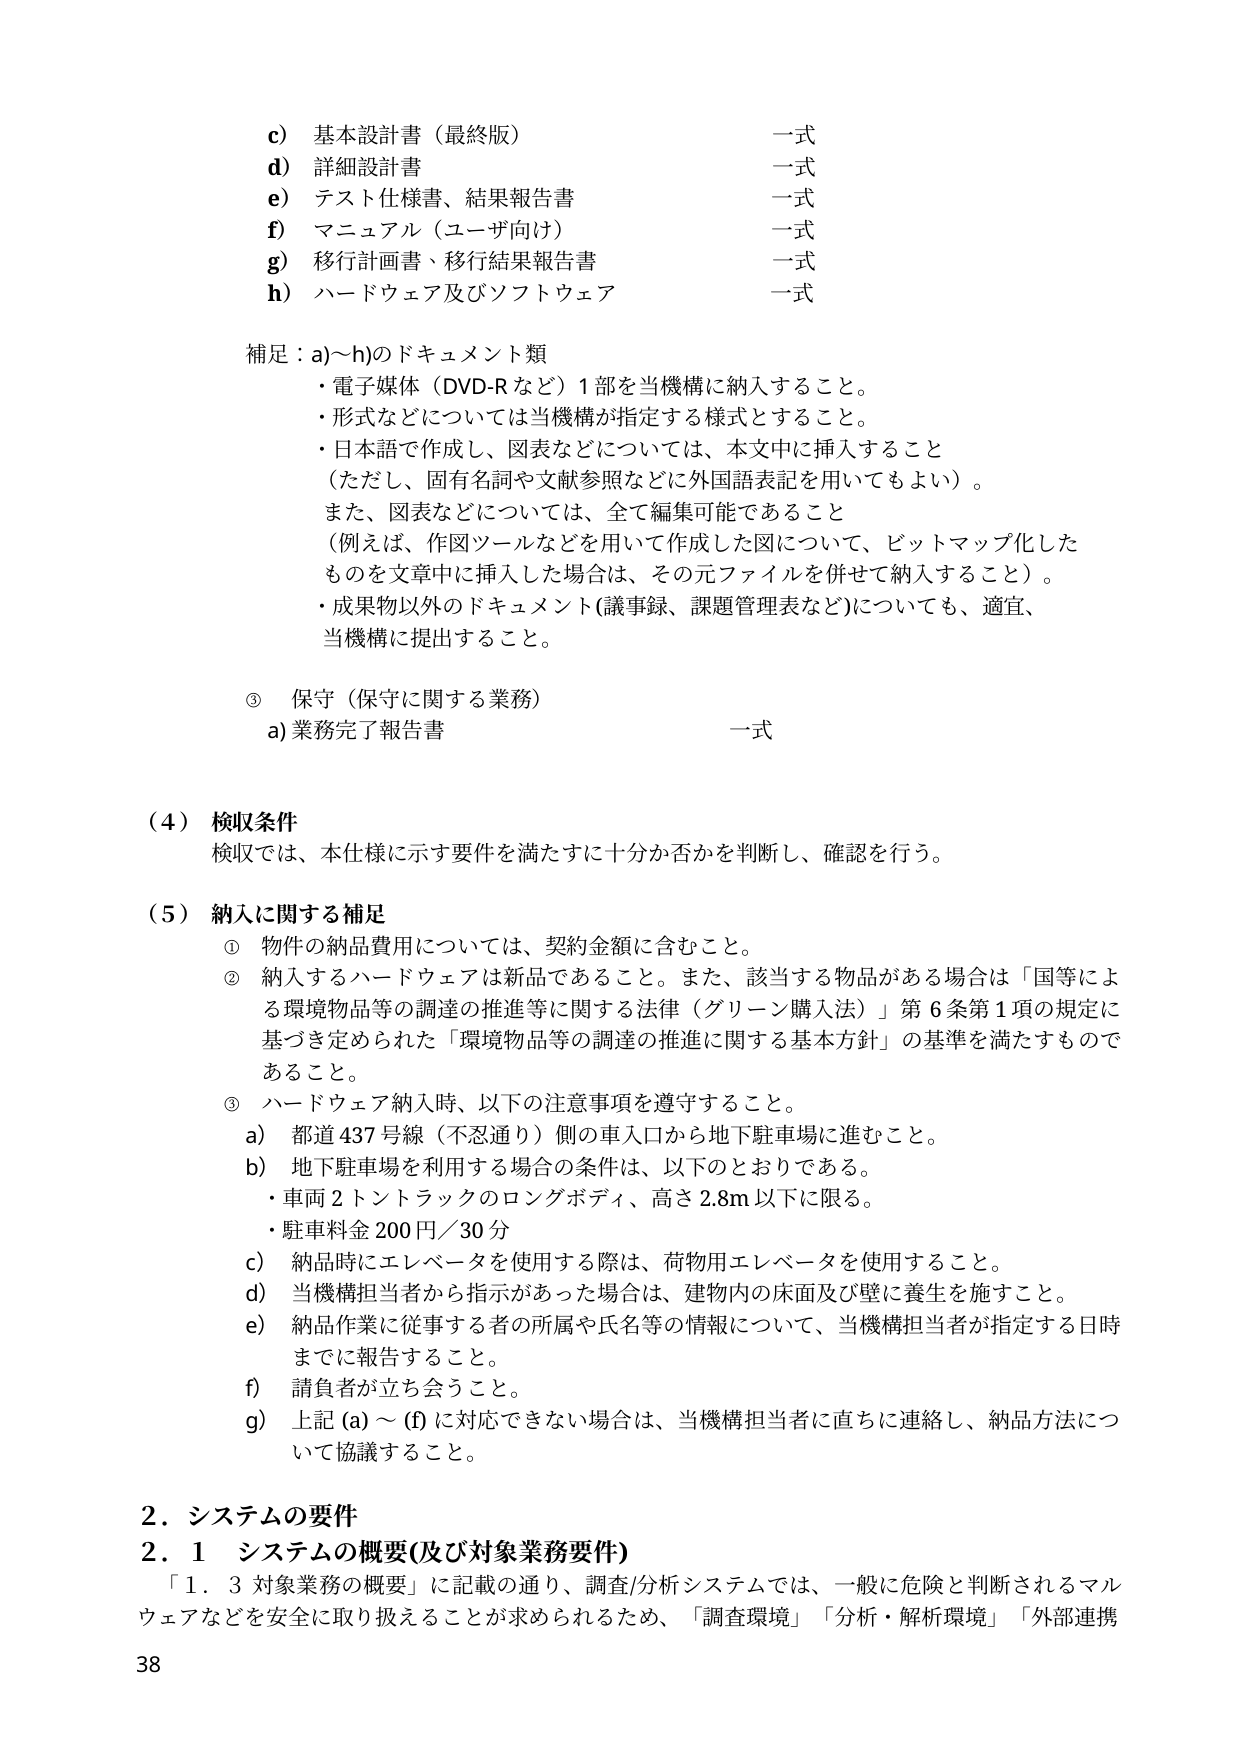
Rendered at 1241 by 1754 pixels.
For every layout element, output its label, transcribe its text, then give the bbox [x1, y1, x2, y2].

text （ただし、固有名詞や文献参照などに外国語表記を用いてもよい）。 [136, 463, 1122, 495]
list 保守（保守に関する業務） [245, 682, 1122, 713]
text a) 業務完了報告書 一式 [245, 713, 1122, 745]
subtitle ２．１ システムの概要(及び対象業務要件) [136, 1532, 1122, 1568]
list 移行計画書、移行結果報告書 一式 [267, 244, 1122, 276]
list ハードウェア及びソフトウェア 一式 [267, 276, 1122, 307]
list 地下駐車場を利用する場合の条件は、以下のとおりである。 [245, 1150, 1122, 1182]
list 検収条件 [136, 805, 1122, 836]
text ・成果物以外のドキュメント(議事録、課題管理表など)についても、適宜、 [136, 589, 1122, 621]
list 納入に関する補足 [136, 897, 1122, 929]
list 当機構担当者から指示があった場合は、建物内の床面及び壁に養生を施すこと。 [245, 1276, 1122, 1308]
text （例えば、作図ツールなどを用いて作成した図について、ビットマップ化した [136, 526, 1122, 558]
list 検収では、本仕様に示す要件を満たすに十分か否かを判断し、確認を行う。 [211, 836, 1122, 868]
list 納入するハードウェアは新品であること。また、該当する物品がある場合は「国等による環境物品等の調達の推進等に関する法律（グリーン購入法）」第6条第1項の規定に基づき定められた「環境物品等の調達の推進に関する基本方針」の基準を満たすものであること。 [223, 960, 1122, 1086]
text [136, 1568, 1122, 1631]
list 請負者が立ち会うこと。 [245, 1371, 1122, 1403]
text ・形式などについては当機構が指定する様式とすること。 [136, 400, 1122, 432]
list 納品作業に従事する者の所属や氏名等の情報について、当機構担当者が指定する日時までに報告すること。 [245, 1308, 1122, 1371]
text ものを文章中に挿入した場合は、その元ファイルを併せて納入すること）。 [136, 558, 1122, 589]
text また、図表などについては、全て編集可能であること [136, 495, 1122, 526]
text ・日本語で作成し、図表などについては、本文中に挿入すること [136, 432, 1122, 463]
subtitle ２．システムの要件 [136, 1496, 1122, 1532]
text 補足：a)～h)のドキュメント類 [136, 337, 1122, 369]
text 当機構に提出すること。 [136, 621, 1122, 652]
list 物件の納品費用については、契約金額に含むこと。 [223, 929, 1122, 960]
list 上記 (a) ～ (f) に対応できない場合は、当機構担当者に直ちに連絡し、納品方法について協議すること。 [245, 1403, 1122, 1466]
list 基本設計書（最終版） 一式 [267, 118, 1122, 150]
list ・駐車料金200円／30分 [261, 1213, 1122, 1245]
list 詳細設計書 一式 [267, 150, 1122, 181]
text ・電子媒体（DVD-Rなど）1部を当機構に納入すること。 [136, 369, 1122, 400]
list ハードウェア納入時、以下の注意事項を遵守すること。 [223, 1086, 1122, 1118]
list テスト仕様書、結果報告書 一式 [267, 181, 1122, 213]
list 納品時にエレベータを使用する際は、荷物用エレベータを使用すること。 [245, 1245, 1122, 1276]
list マニュアル（ユーザ向け） 一式 [267, 213, 1122, 244]
list 都道437号線（不忍通り）側の車入口から地下駐車場に進むこと。 [245, 1118, 1122, 1150]
list ・車両2トントラックのロングボディ、高さ2.8m以下に限る。 [261, 1182, 1122, 1213]
